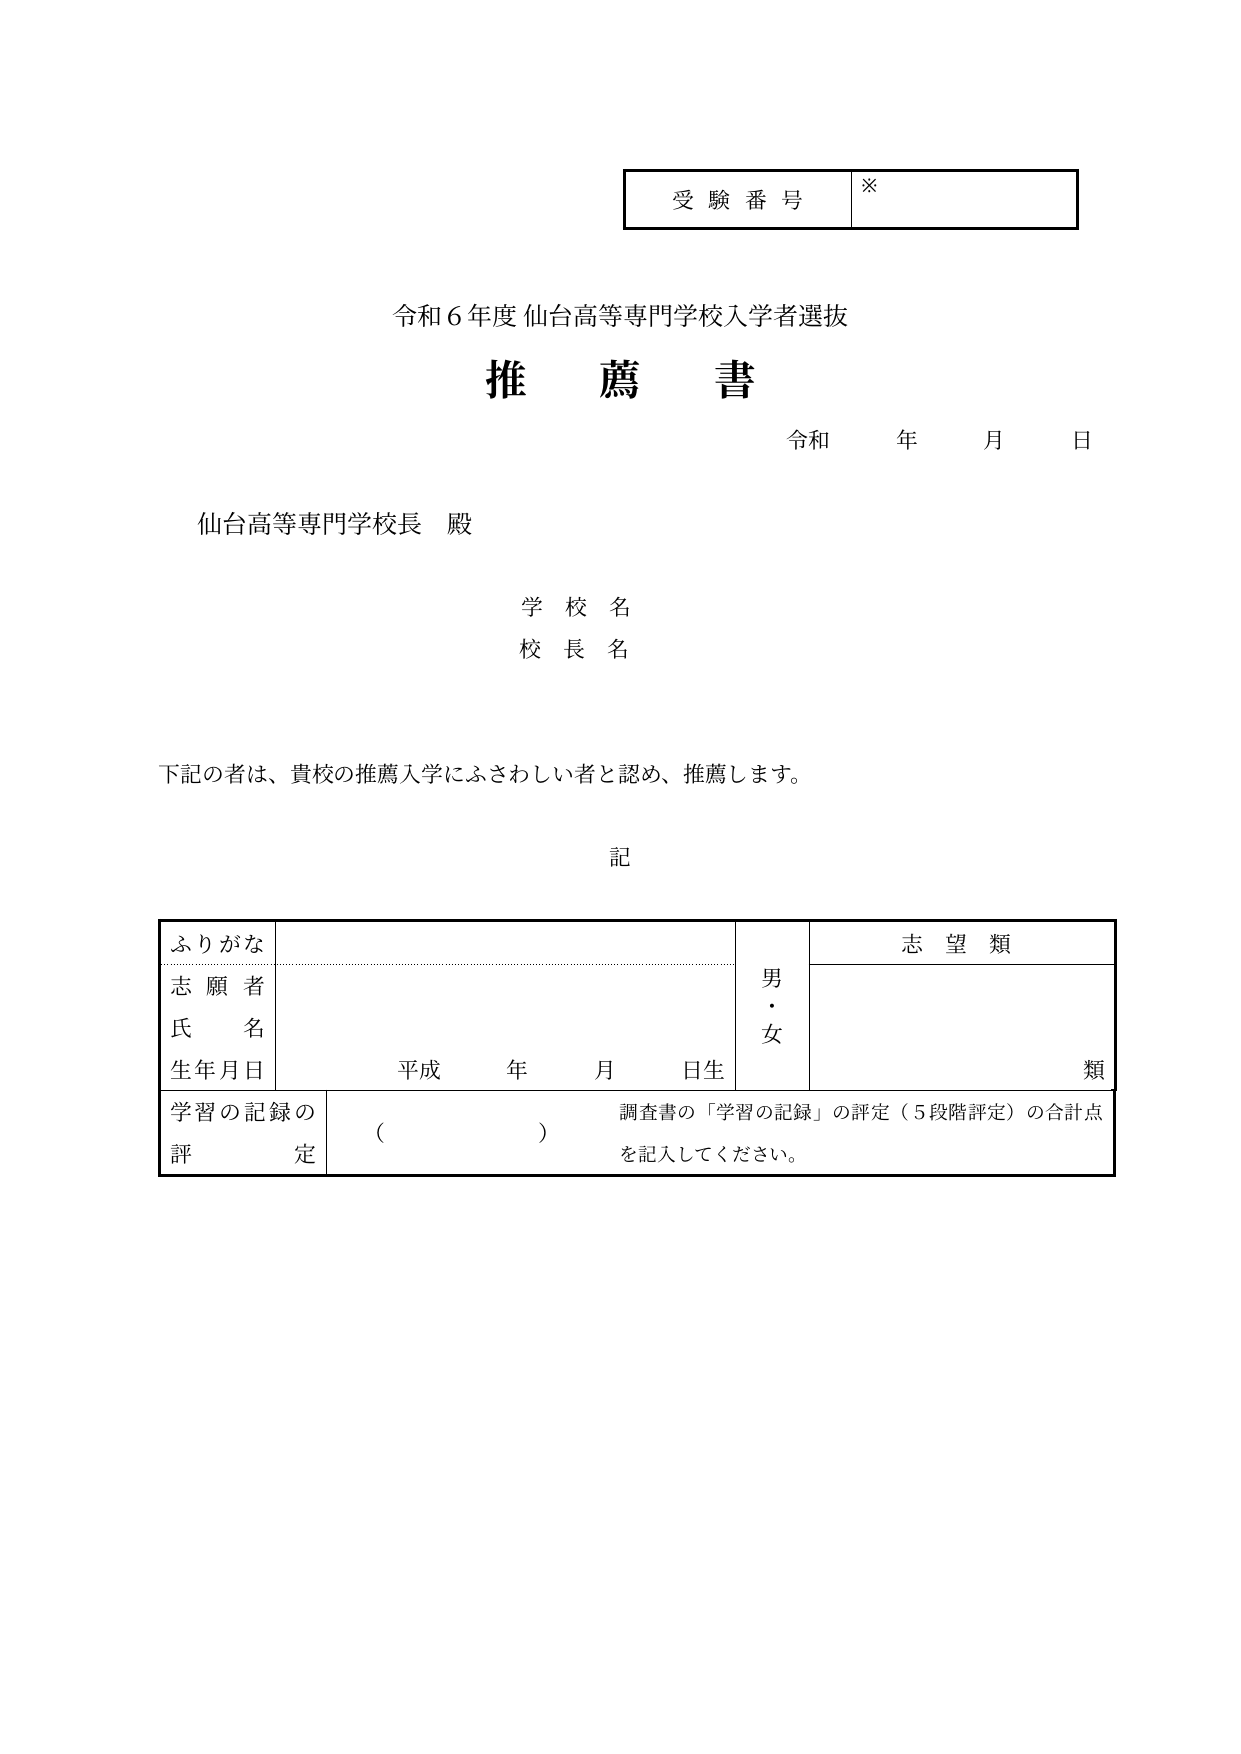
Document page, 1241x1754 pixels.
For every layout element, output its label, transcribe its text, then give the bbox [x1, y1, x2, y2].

table_header ふりがな [161, 922, 275, 963]
text 令和 年 月 日 [148, 419, 1092, 460]
text 仙台高等専門学校長 殿 [148, 502, 1005, 544]
table_cell （ ） [327, 1091, 597, 1174]
text 校 長 名 [148, 627, 1092, 669]
table_cell 学習の記録の評定 [161, 1091, 326, 1174]
table_header 男 ・ 女 [736, 922, 809, 1089]
table_header ※ [852, 172, 1076, 227]
table_cell 志願者 氏名 生年月日 [161, 964, 275, 1089]
table_header [276, 922, 735, 963]
text 学 校 名 [148, 585, 1005, 627]
text 記 [148, 835, 1092, 877]
text 下記の者は、貴校の推薦入学にふさわしい者と認め、推薦します。 [148, 752, 1092, 794]
table_cell 平成 年 月 日生 [276, 964, 735, 1089]
table_cell 類 [810, 965, 1114, 1089]
text 推 薦 書 [148, 335, 1092, 419]
table_header 志 望 類 [810, 922, 1114, 963]
table_cell 調査書の「学習の記録」の評定（５段階評定）の合計点を記入してください。 [598, 1091, 1113, 1174]
text 令和６年度 仙台高等専門学校入学者選抜 [148, 294, 1092, 335]
table_header 受験番号 [626, 172, 851, 227]
